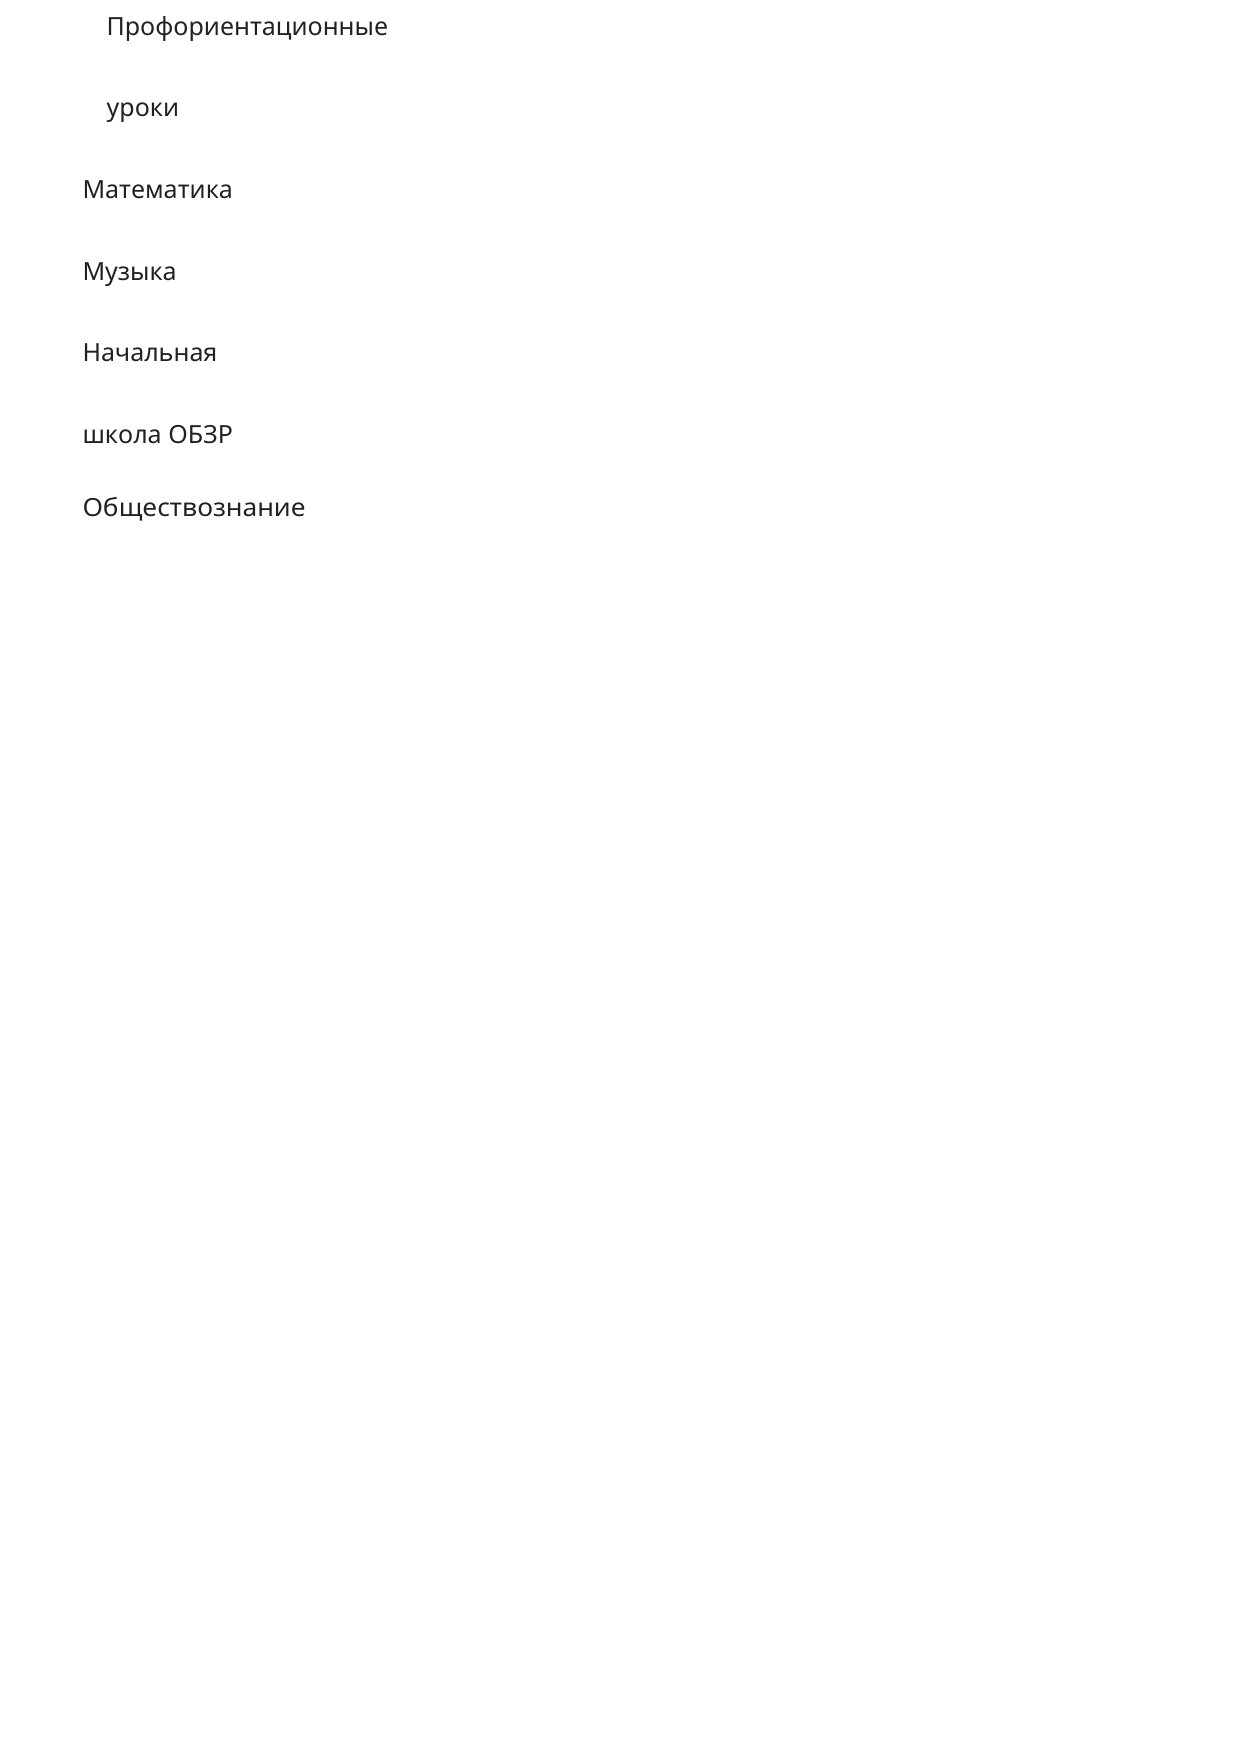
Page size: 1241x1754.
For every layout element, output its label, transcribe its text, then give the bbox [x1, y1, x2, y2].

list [106, 8, 460, 124]
text Математика Музыка Начальная школа ОБЗР [82, 172, 301, 451]
text Обществознание [82, 498, 1240, 521]
